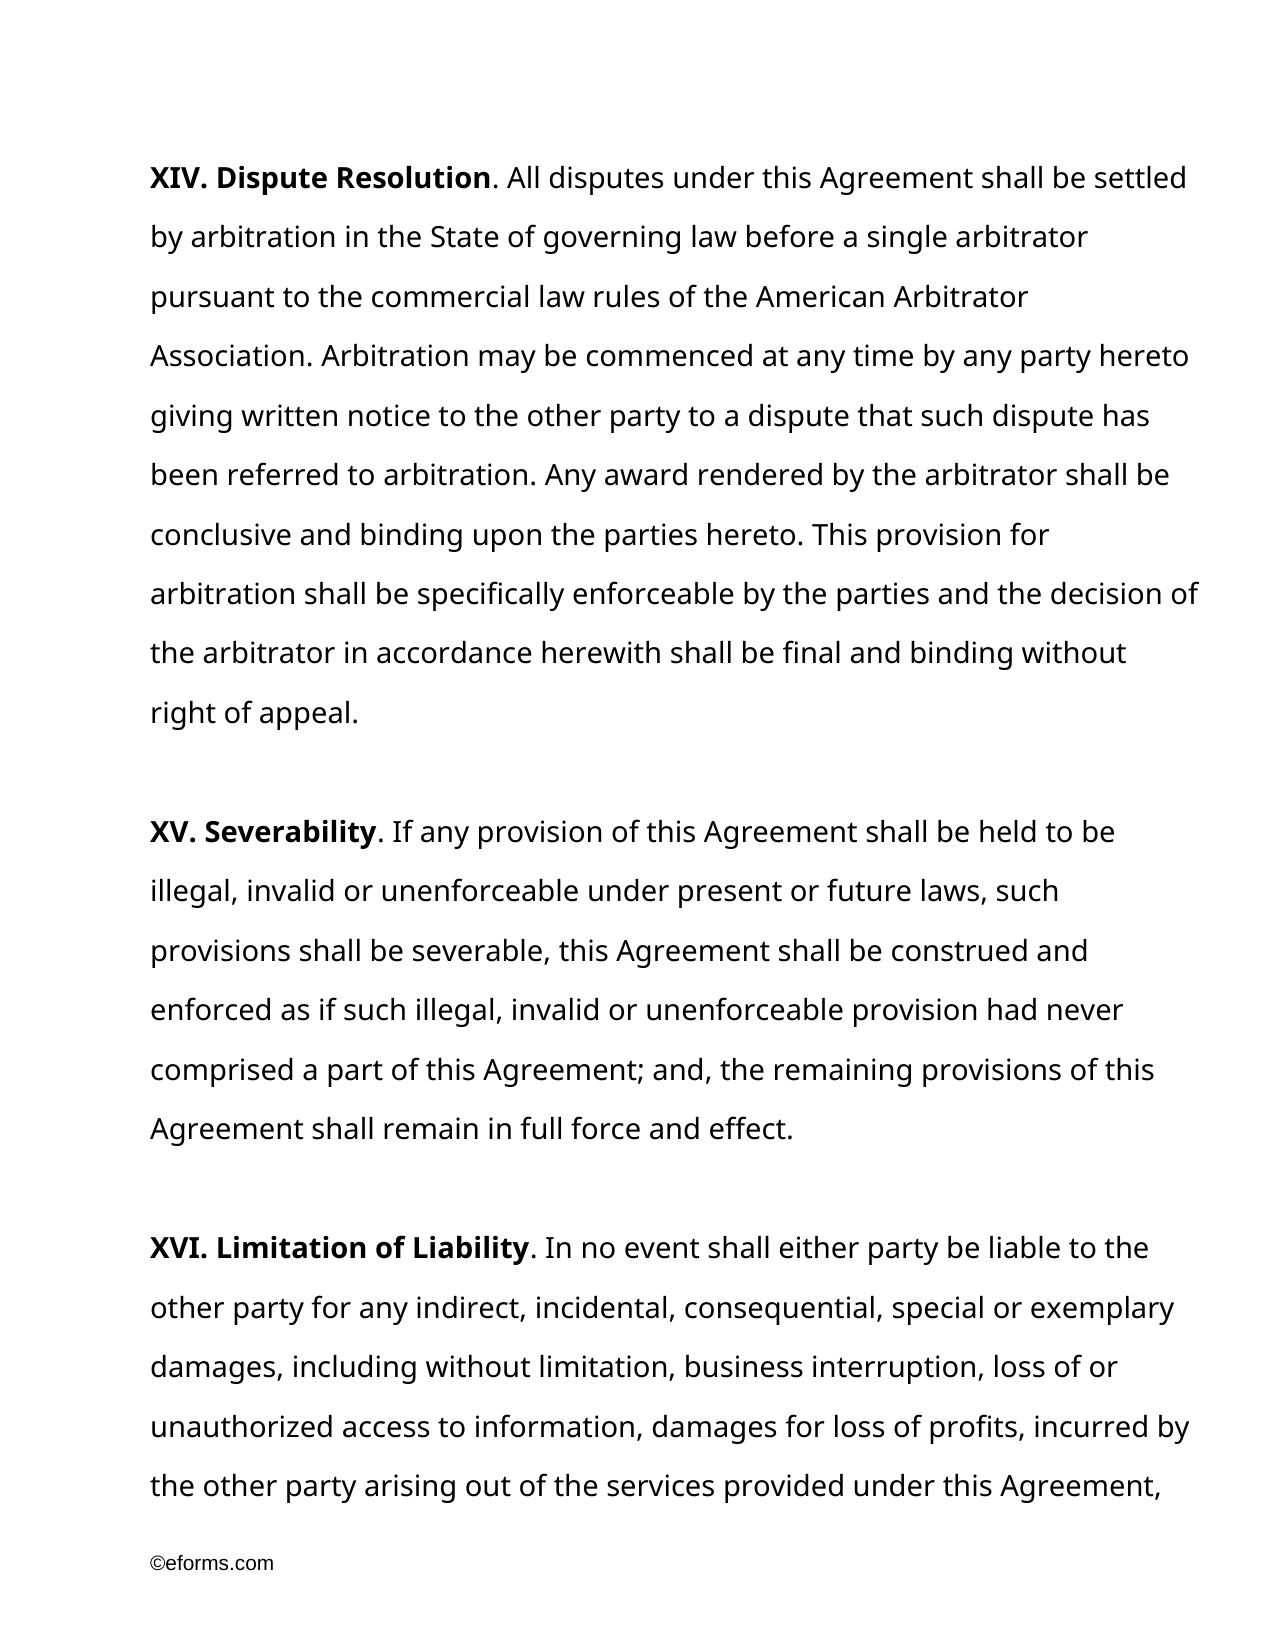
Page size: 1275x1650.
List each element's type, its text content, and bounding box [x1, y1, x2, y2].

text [150, 1228, 1200, 1505]
text XV. Severability. If any provision of this Agreement shall be held to be illegal, invalid or unenforceable under present or future laws, such provisions shall be severable, this Agreement shall be construed and enforced as if such illegal, invalid or unenforceable provision had never comprised a part of this Agreement; and, the remaining provisions of this Agreement shall remain in full force and effect. [150, 811, 1200, 1148]
text XIV. Dispute Resolution. All disputes under this Agreement shall be settled by arbitration in the State of governing law before a single arbitrator pursuant to the commercial law rules of the American Arbitrator Association. Arbitration may be commenced at any time by any party hereto giving written notice to the other party to a dispute that such dispute has been referred to arbitration. Any award rendered by the arbitrator shall be conclusive and binding upon the parties hereto. This provision for arbitration shall be specifically enforceable by the parties and the decision of the arbitrator in accordance herewith shall be final and binding without right of appeal. [150, 157, 1200, 732]
